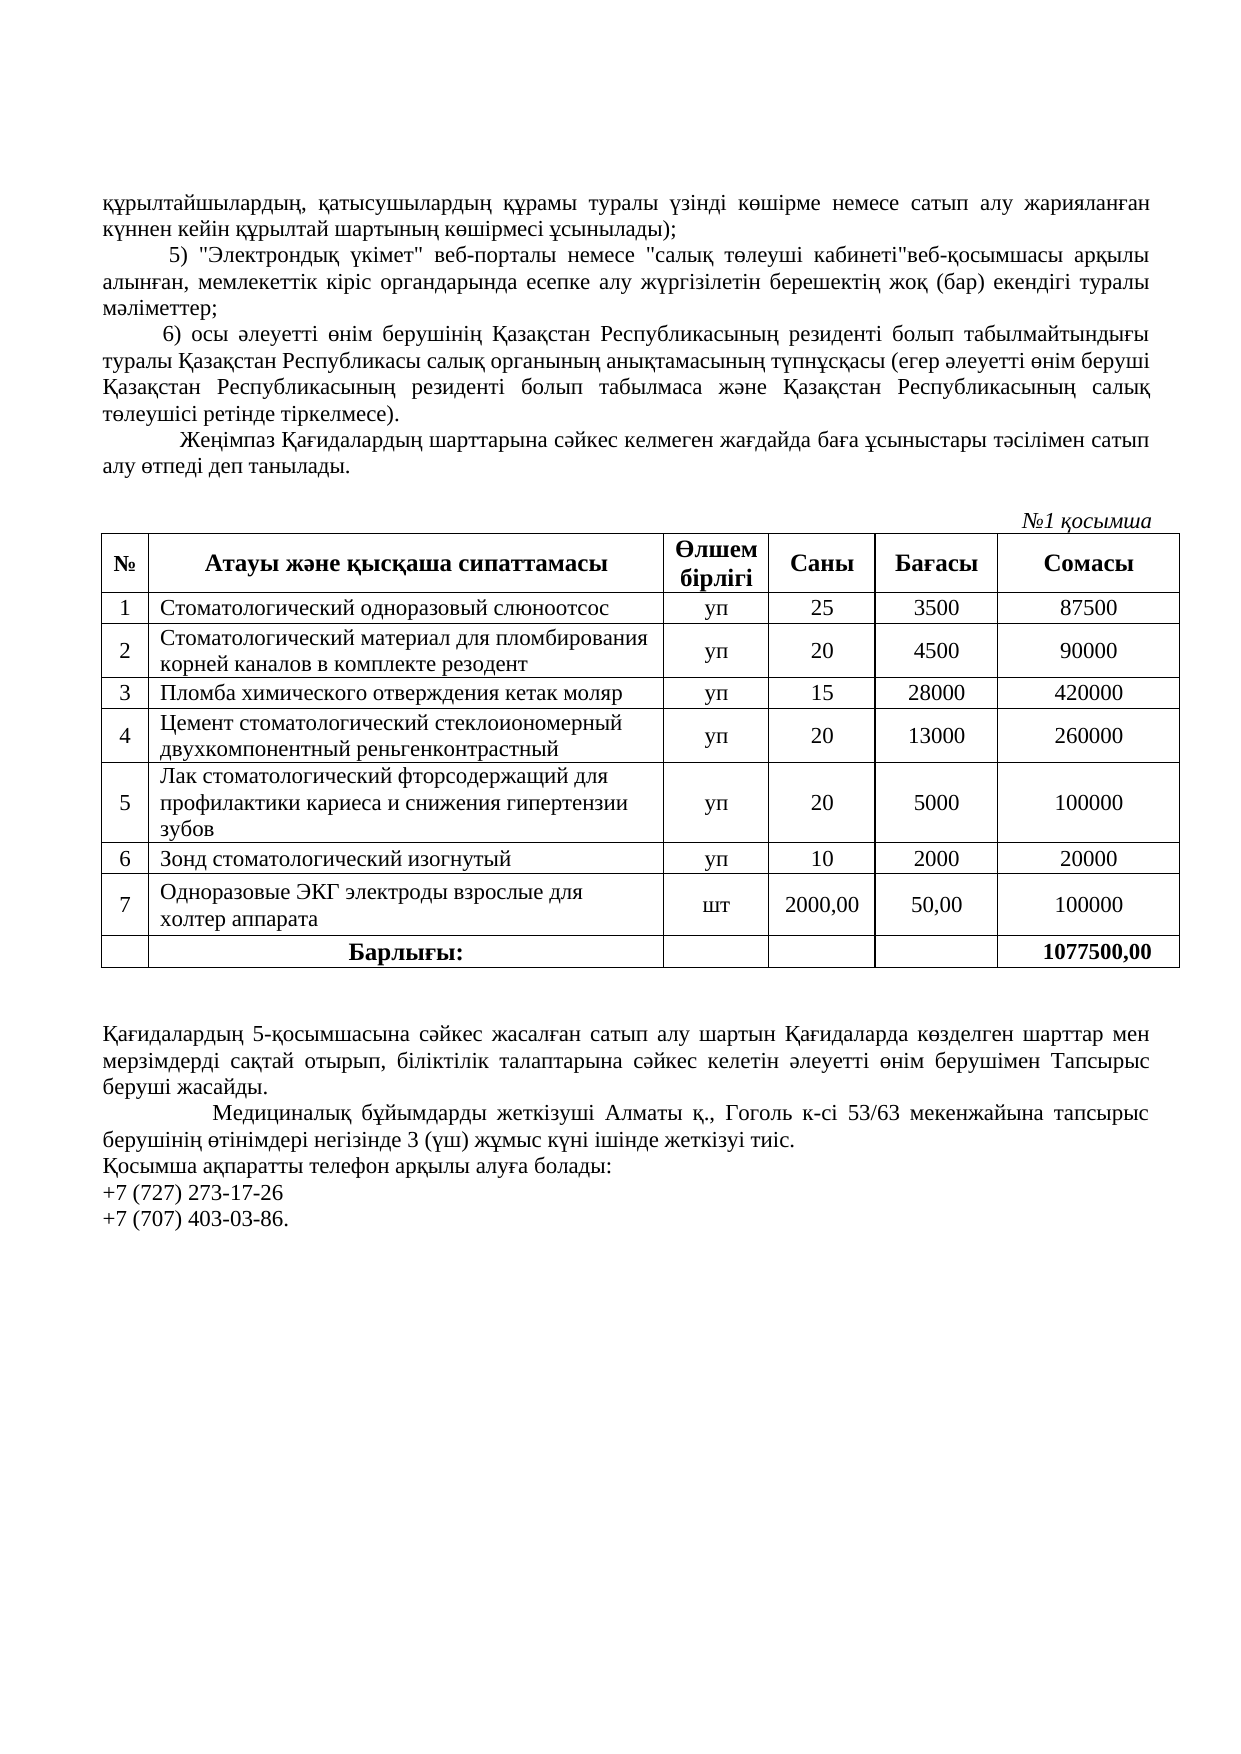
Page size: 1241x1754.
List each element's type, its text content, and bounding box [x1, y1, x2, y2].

table_cell 3500 [876, 593, 997, 623]
table_header Бағасы [876, 534, 997, 592]
table_cell 260000 [998, 709, 1179, 762]
table_cell 90000 [998, 624, 1179, 677]
table_cell 2000,00 [769, 874, 874, 935]
table_cell 20000 [998, 843, 1179, 873]
table_header Өлшем бірлігі [664, 534, 768, 592]
table_cell 50,00 [876, 874, 997, 935]
text +7 (707) 403-03-86. [102, 1205, 1152, 1231]
table_cell Одноразовые ЭКГ электроды взрослые для холтер аппарата [149, 874, 663, 935]
table_cell шт [664, 874, 768, 935]
table_header Атауы және қысқаша сипаттамасы [149, 534, 663, 592]
text Жеңімпаз Қағидалардың шарттарына сәйкес келмеген жағдайда баға ұсыныстары тәсілімен сатып алу өтпеді деп танылады. [102, 426, 1152, 479]
table_cell 2000 [876, 843, 997, 873]
table_header Саны [769, 534, 874, 592]
table_cell 100000 [998, 874, 1179, 935]
table_cell уп [664, 709, 768, 762]
table_cell 10 [769, 843, 874, 873]
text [102, 189, 1152, 241]
table_cell 25 [769, 593, 874, 623]
text №1 қосымша [102, 479, 1152, 533]
table_cell уп [664, 678, 768, 708]
table_cell 4500 [876, 624, 997, 677]
table_cell Барлығы: [149, 936, 663, 967]
table_cell 5 [102, 763, 148, 842]
table_cell 7 [102, 874, 148, 935]
table_header № [102, 534, 148, 592]
table_cell 20 [769, 763, 874, 842]
table_header Сомасы [998, 534, 1179, 592]
table_cell 420000 [998, 678, 1179, 708]
table_cell 20 [769, 624, 874, 677]
table_cell 4 [102, 709, 148, 762]
text 6) осы әлеуетті өнім берушінің Қазақстан Республикасының резиденті болып табылмайтындығы туралы Қазақстан Республикасы салық органының анықтамасының түпнұсқасы (егер әлеуетті өнім беруші Қазақстан Республикасының резиденті болып табылмаса және Қазақстан Республикасының салық төлеушісі ретінде тіркелмесе). [102, 321, 1152, 426]
text Медициналық бұйымдарды жеткізуші Алматы қ., Гоголь к-сі 53/63 мекенжайына тапсырыс берушінің өтінімдері негізінде 3 (үш) жұмыс күні ішінде жеткізуі тиіс. [102, 1099, 1152, 1152]
text Қағидалардың 5-қосымшасына сәйкес жасалған сатып алу шартын Қағидаларда көзделген шарттар мен мерзімдерді сақтай отырып, біліктілік талаптарына сәйкес келетін әлеуетті өнім берушімен Тапсырыс беруші жасайды. [102, 1020, 1152, 1099]
table_cell Пломба химического отверждения кетак моляр [149, 678, 663, 708]
table_cell 87500 [998, 593, 1179, 623]
table_cell 13000 [876, 709, 997, 762]
table_cell [664, 936, 768, 967]
text 5) "Электрондық үкімет" веб-порталы немесе "салық төлеуші кабинеті"веб-қосымшасы арқылы алынған, мемлекеттік кіріс органдарында есепке алу жүргізілетін берешектің жоқ (бар) екендігі туралы мәліметтер; [102, 241, 1152, 321]
table_cell уп [664, 843, 768, 873]
table_cell 15 [769, 678, 874, 708]
table_cell [102, 936, 148, 967]
table_cell Стоматологический материал для пломбирования корней каналов в комплекте резодент [149, 624, 663, 677]
table_cell 1077500,00 [998, 936, 1179, 967]
table_cell 6 [102, 843, 148, 873]
table_cell [769, 936, 874, 967]
table_cell Зонд стоматологический изогнутый [149, 843, 663, 873]
table_cell [876, 936, 997, 967]
table_cell уп [664, 593, 768, 623]
table_cell уп [664, 624, 768, 677]
table_cell уп [664, 763, 768, 842]
text +7 (727) 273-17-26 [102, 1178, 1152, 1205]
table_cell 28000 [876, 678, 997, 708]
table_cell Стоматологический одноразовый слюноотсос [149, 593, 663, 623]
table_cell 100000 [998, 763, 1179, 842]
table_cell 5000 [876, 763, 997, 842]
table_cell 1 [102, 593, 148, 623]
table_cell Лак стоматологический фторсодержащий для профилактики кариеса и снижения гипертензии зубов [149, 763, 663, 842]
table_cell Цемент стоматологический стеклоиономерный двухкомпонентный реньгенконтрастный [149, 709, 663, 762]
table_cell 20 [769, 709, 874, 762]
table_cell 2 [102, 624, 148, 677]
table_cell 3 [102, 678, 148, 708]
text Қосымша ақпаратты телефон арқылы алуға болады: [102, 1152, 1152, 1178]
